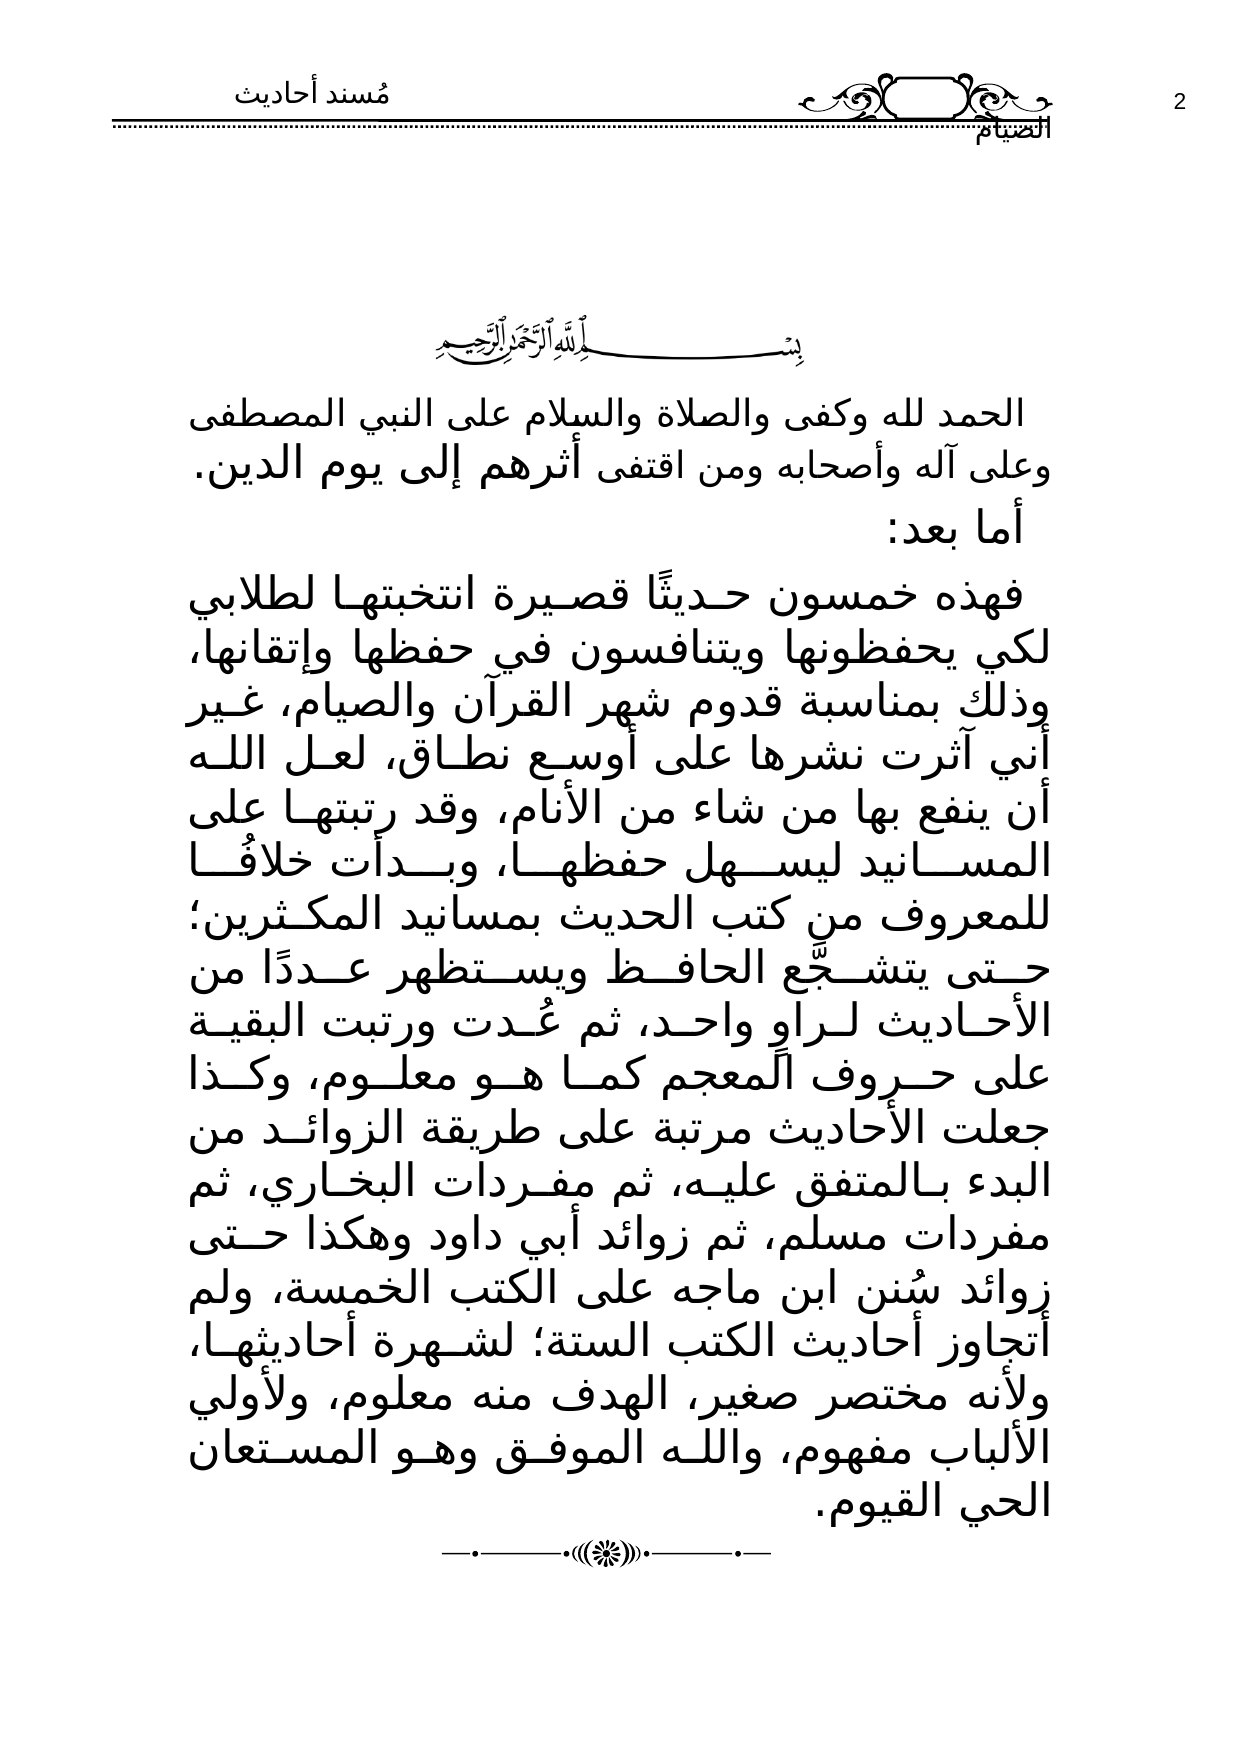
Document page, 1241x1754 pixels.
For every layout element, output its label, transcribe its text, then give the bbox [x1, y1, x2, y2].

text أما بعد: [187, 501, 1053, 555]
text فهذه خمسون حديثًا قصيرة انتخبتها لطلابي لكي يحفظونها ويتنافسون في حفظها وإتقانها، وذلك بمناسبة قدوم شهر القرآن والصيام، غير أني آثرت نشرها على أوسع نطاق، لعل الله أن ينفع بها من شاء من الأنام، وقد رتبتها على المسانيد ليسهل حفظها، وبدأت خلافُا للمعروف من كتب الحديث بمسانيد المكثرين؛ حتى يتشجَّع الحافظ ويستظهر عددًا من الأحاديث لراوٍ واحد، ثم عُدت ورتبت البقية على حروف المعجم كما هو معلوم، وكذا جعلت الأحاديث مرتبة على طريقة الزوائد من البدء بالمتفق عليه، ثم مفردات البخاري، ثم مفردات مسلم، ثم زوائد أبي داود وهكذا حتى زوائد سُنن ابن ماجه على الكتب الخمسة، ولم أتجاوز أحاديث الكتب الستة؛ لشهرة أحاديثها، ولأنه مختصر صغير، الهدف منه معلوم، ولأولي الألباب مفهوم، والله الموفق وهو المستعان الحي القيوم. [187, 567, 1053, 1527]
picture [423, 301, 817, 380]
text الحمد لله وكفى والصلاة والسلام على النبي المصطفى وعلى آله وأصحابه ومن اقتفى أثرهم إلى يوم الدين. [187, 301, 1053, 489]
